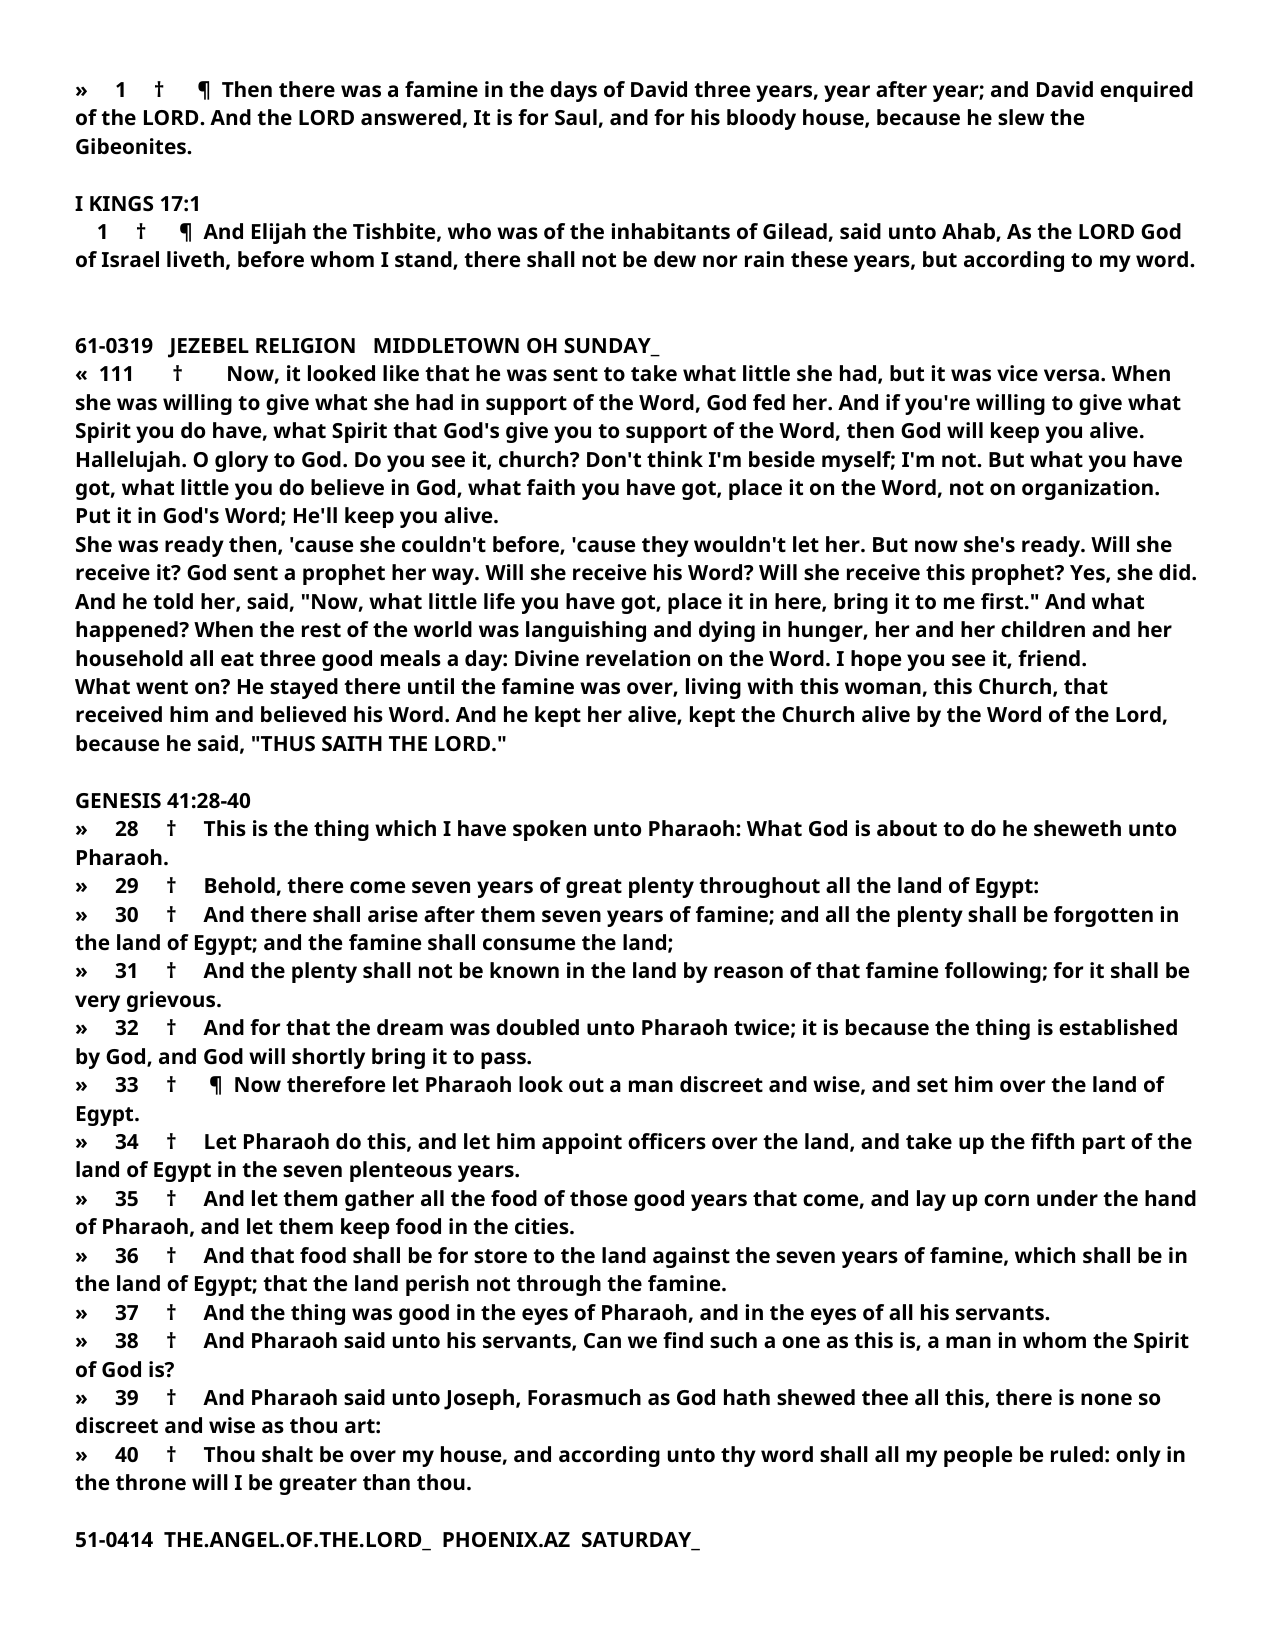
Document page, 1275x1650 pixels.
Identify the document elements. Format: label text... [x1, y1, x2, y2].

text GENESIS 41:28-40 [75, 786, 1200, 814]
text I KINGS 17:1 [75, 189, 1200, 217]
text » 29 † Behold, there come seven years of great plenty throughout all the land of Egypt: [75, 871, 1200, 900]
text » 33 † ¶ Now therefore let Pharaoh look out a man discreet and wise, and set him over the land of Egypt. [75, 1070, 1200, 1127]
text » 31 † And the plenty shall not be known in the land by reason of that famine following; for it shall be very grievous. [75, 957, 1200, 1013]
text 61-0319 JEZEBEL RELIGION MIDDLETOWN OH SUNDAY_ [75, 331, 1200, 359]
text » 32 † And for that the dream was doubled unto Pharaoh twice; it is because the thing is established by God, and God will shortly bring it to pass. [75, 1013, 1200, 1070]
text » 28 † This is the thing which I have spoken unto Pharaoh: What God is about to do he sheweth unto Pharaoh. [75, 814, 1200, 871]
text « 111 † Now, it looked like that he was sent to take what little she had, but it was vice versa. When she was willing to give what she had in support of the Word, God fed her. And if you're willing to give what Spirit you do have, what Spirit that God's give you to support of the Word, then God will keep you alive. Hallelujah. O glory to God. Do you see it, church? Don't think I'm beside myself; I'm not. But what you have got, what little you do believe in God, what faith you have got, place it on the Word, not on organization. Put it in God's Word; He'll keep you alive. [75, 359, 1200, 530]
text » 39 † And Pharaoh said unto Joseph, Forasmuch as God hath shewed thee all this, there is none so discreet and wise as thou art: [75, 1383, 1200, 1440]
text » 34 † Let Pharaoh do this, and let him appoint officers over the land, and take up the fifth part of the land of Egypt in the seven plenteous years. [75, 1127, 1200, 1184]
text 1 † ¶ And Elijah the Tishbite, who was of the inhabitants of Gilead, said unto Ahab, As the LORD God of Israel liveth, before whom I stand, there shall not be dew nor rain these years, but according to my word. [75, 217, 1200, 274]
text » 35 † And let them gather all the food of those good years that come, and lay up corn under the hand of Pharaoh, and let them keep food in the cities. [75, 1184, 1200, 1241]
text 51-0414 THE.ANGEL.OF.THE.LORD_ PHOENIX.AZ SATURDAY_ [75, 1525, 1200, 1554]
text » 38 † And Pharaoh said unto his servants, Can we find such a one as this is, a man in whom the Spirit of God is? [75, 1326, 1200, 1383]
text » 40 † Thou shalt be over my house, and according unto thy word shall all my people be ruled: only in the throne will I be greater than thou. [75, 1440, 1200, 1497]
text » 36 † And that food shall be for store to the land against the seven years of famine, which shall be in the land of Egypt; that the land perish not through the famine. [75, 1241, 1200, 1298]
text » 37 † And the thing was good in the eyes of Pharaoh, and in the eyes of all his servants. [75, 1298, 1200, 1326]
text What went on? He stayed there until the famine was over, living with this woman, this Church, that received him and believed his Word. And he kept her alive, kept the Church alive by the Word of the Lord, because he said, "THUS SAITH THE LORD." [75, 672, 1200, 757]
text » 30 † And there shall arise after them seven years of famine; and all the plenty shall be forgotten in the land of Egypt; and the famine shall consume the land; [75, 900, 1200, 957]
text She was ready then, 'cause she couldn't before, 'cause they wouldn't let her. But now she's ready. Will she receive it? God sent a prophet her way. Will she receive his Word? Will she receive this prophet? Yes, she did. And he told her, said, "Now, what little life you have got, place it in here, bring it to me first." And what happened? When the rest of the world was languishing and dying in hunger, her and her children and her household all eat three good meals a day: Divine revelation on the Word. I hope you see it, friend. [75, 530, 1200, 672]
text » 1 † ¶ Then there was a famine in the days of David three years, year after year; and David enquired of the LORD. And the LORD answered, It is for Saul, and for his bloody house, because he slew the Gibeonites. [75, 75, 1200, 160]
